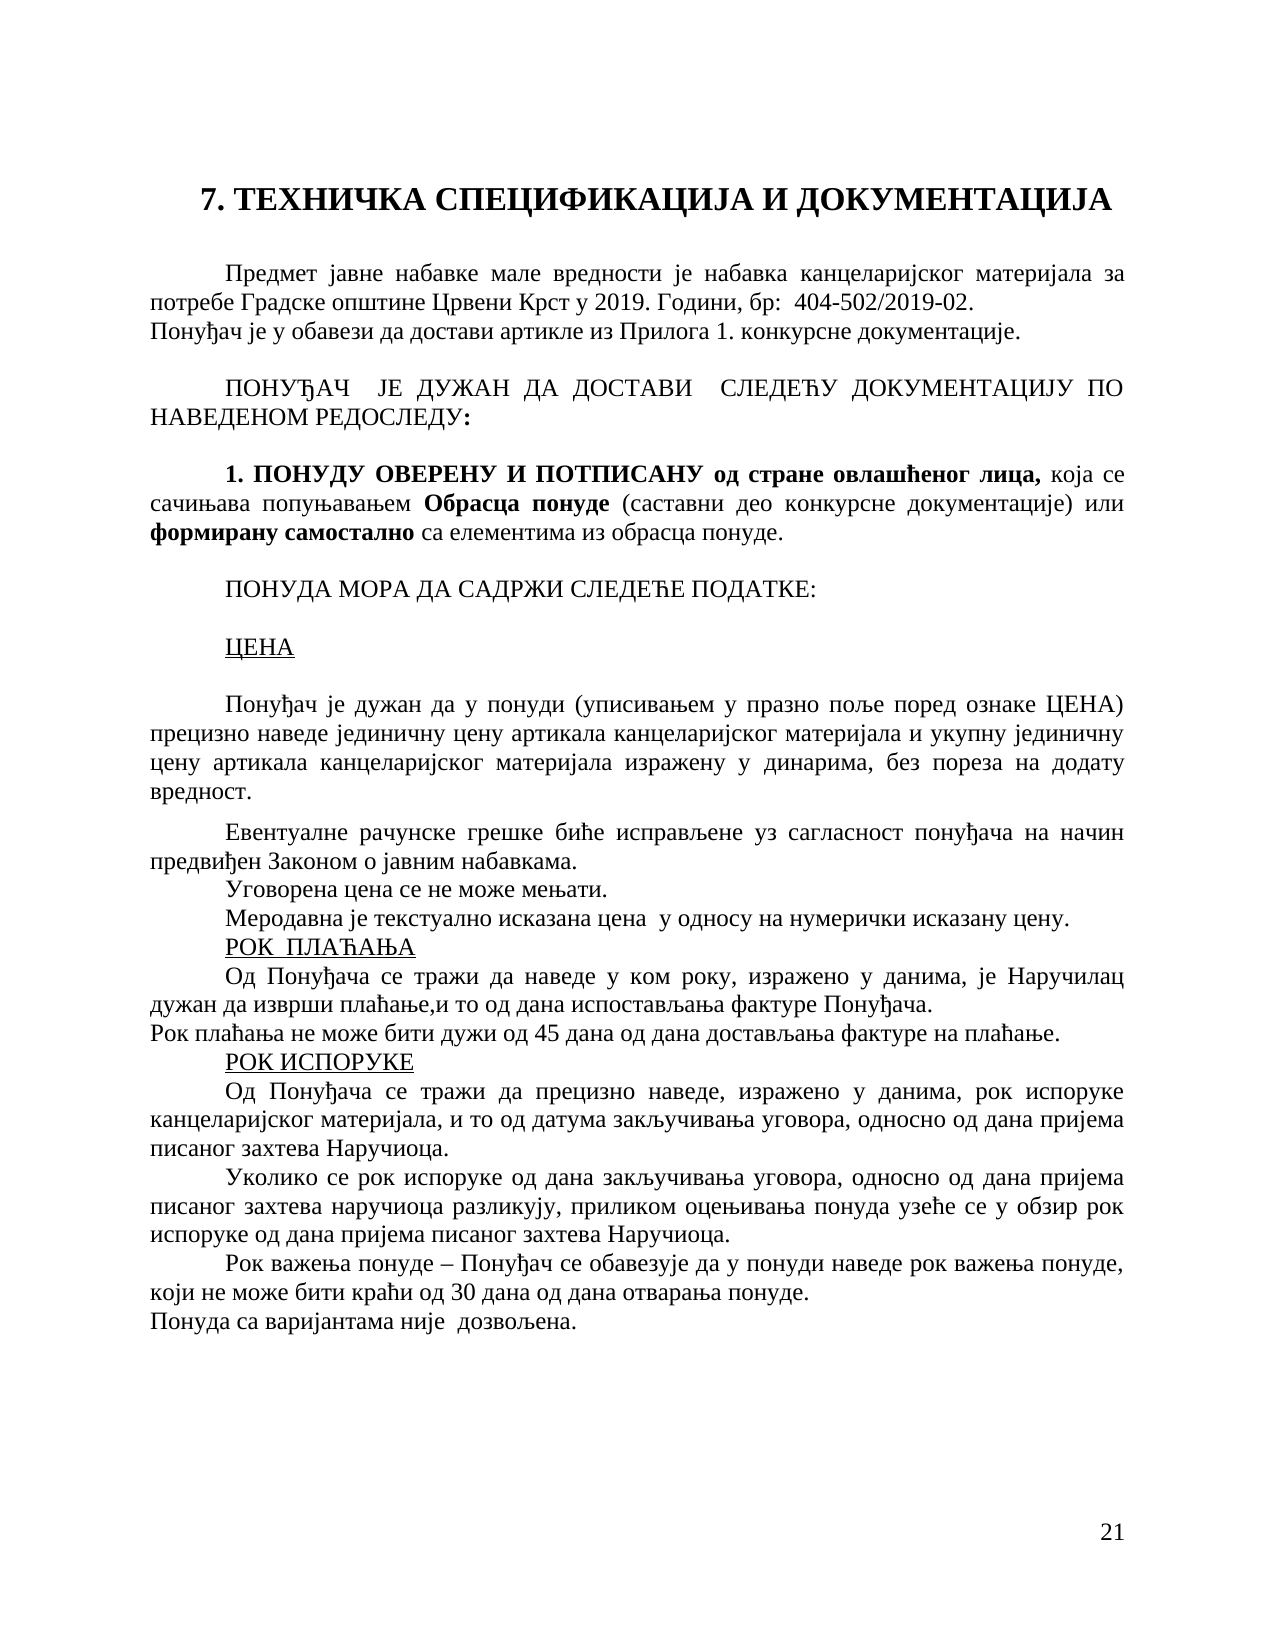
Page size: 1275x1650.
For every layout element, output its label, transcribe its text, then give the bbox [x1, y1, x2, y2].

text Предмет јавне набавке мале вредности је набавка канцеларијског материјала за потребе Градске општине Црвени Крст у 2019. Години, бр: 404-502/2019-02. [150, 258, 1125, 316]
text ПОНУЂАЧ ЈЕ ДУЖАН ДА ДОСТАВИ СЛЕДЕЋУ ДОКУМЕНТАЦИЈУ ПО НАВЕДЕНОМ РЕДОСЛЕДУ: [150, 373, 1125, 431]
text Уколико се рок испоруке од дана закључивања уговора, односно од дана пријема писаног захтева наручиоца разликују, приликом оцењивања понуда узеће се у обзир рок испоруке од дана пријема писаног захтева Наручиоца. [150, 1162, 1125, 1248]
text РОК ИСПОРУКЕ [150, 1047, 1125, 1076]
text 1. ПОНУДУ ОВЕРЕНУ И ПОТПИСАНУ од стране овлашћеног лица, која се сачињава попуњавањем Обрасца понуде (саставни део конкурсне документације) или формирану самостално са елементима из обрасца понуде. [150, 459, 1125, 546]
text ЦЕНА [150, 632, 1125, 661]
text 7. ТЕХНИЧКА СПЕЦИФИКАЦИЈА И ДОКУМЕНТАЦИЈА [187, 179, 1125, 217]
text Рок важења понуде – Понуђач се обавезује да у понуди наведе рок важења понуде, који не може бити краћи од 30 дана од дана отварања понуде. [150, 1248, 1125, 1306]
text Понуђач је у обавези да достави артикле из Прилога 1. конкурсне документације. [150, 316, 1125, 344]
text РОК ПЛАЋАЊА [150, 932, 1125, 961]
text Меродавна је текстуално исказана цена у односу на нумерички исказану цену. [150, 903, 1125, 932]
text Рок плаћања не може бити дужи од 45 дана од дана достављања фактуре на плаћање. [150, 1018, 1125, 1047]
text Понуђач је дужан да у понуди (уписивањем у празно поље поред ознаке ЦЕНА) прецизно наведе јединичну цену артикала канцеларијског материјала и укупну јединичну цену артикала канцеларијског материјала изражену у динарима, без пореза на додату вредност. [150, 689, 1125, 804]
text Уговорена цена се не може мењати. [150, 874, 1125, 903]
text Од Понуђача се тражи да наведе у ком року, изражено у данима, је Наручилац дужан да изврши плаћање,и то од дана испостављања фактуре Понуђача. [150, 961, 1125, 1018]
text Понуда са варијантама није дозвољена. [150, 1306, 1125, 1334]
text Од Понуђача се тражи да прецизно наведе, изражено у данима, рок испоруке канцеларијског материјала, и то од датума закључивања уговора, односно од дана пријема писаног захтева Наручиоца. [150, 1076, 1125, 1162]
text Евентуалне рачунске грешке биће исправљене уз сагласност понуђача на начин предвиђен Законом о јавним набавкама. [150, 817, 1125, 874]
text ПОНУДА МОРА ДА САДРЖИ СЛЕДЕЋЕ ПОДАТКЕ: [150, 574, 1125, 603]
